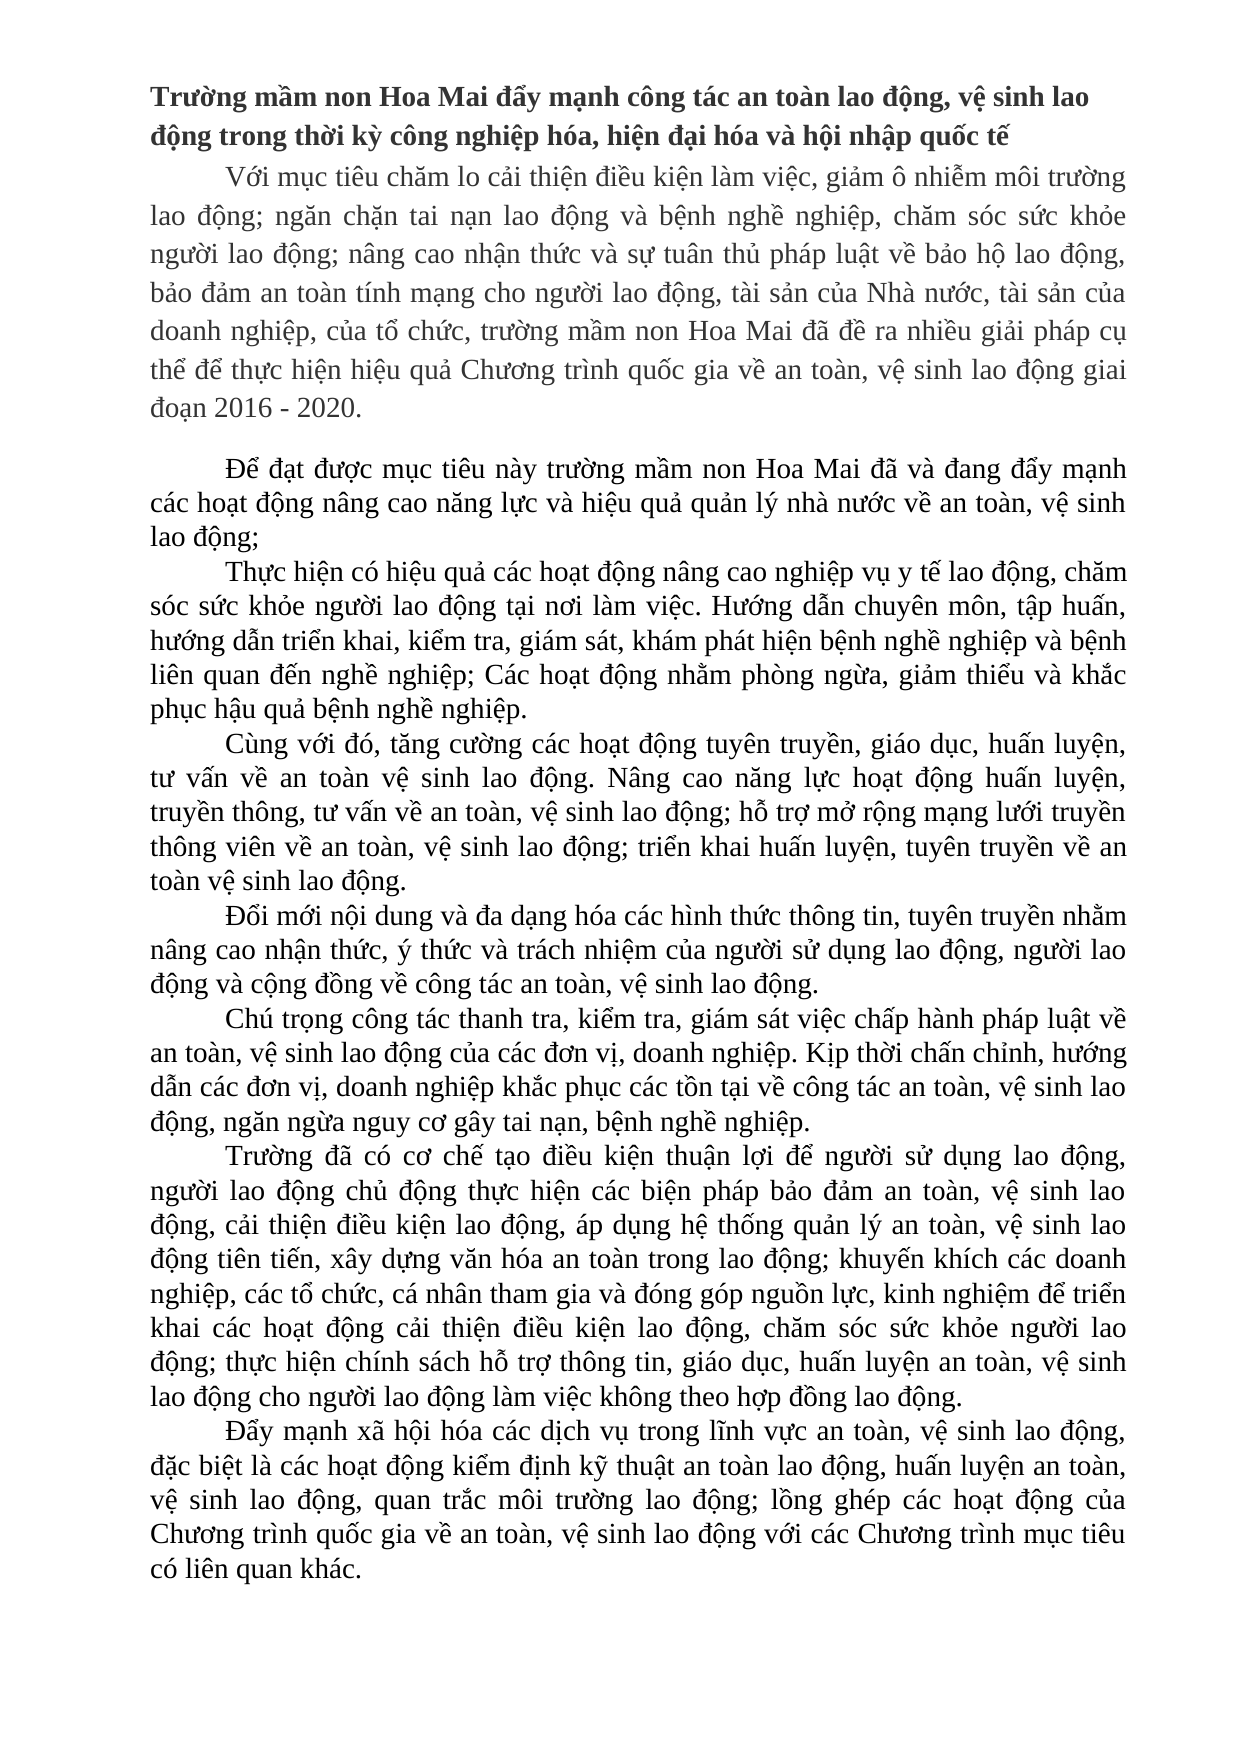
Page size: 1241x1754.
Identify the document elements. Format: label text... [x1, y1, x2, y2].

text Với mục tiêu chăm lo cải thiện điều kiện làm việc, giảm ô nhiễm môi trường lao động; ngăn chặn tai nạn lao động và bệnh nghề nghiệp, chăm sóc sức khỏe người lao động; nâng cao nhận thức và sự tuân thủ pháp luật về bảo hộ lao động, bảo đảm an toàn tính mạng cho người lao động, tài sản của Nhà nước, tài sản của doanh nghiệp, của tổ chức, trường mầm non Hoa Mai đã đề ra nhiều giải pháp cụ thể để thực hiện hiệu quả Chương trình quốc gia về an toàn, vệ sinh lao động giai đoạn 2016 - 2020. [150, 159, 1128, 424]
text Cùng với đó, tăng cường các hoạt động tuyên truyền, giáo dục, huấn luyện, tư vấn về an toàn vệ sinh lao động. Nâng cao năng lực hoạt động huấn luyện, truyền thông, tư vấn về an toàn, vệ sinh lao động; hỗ trợ mở rộng mạng lưới truyền thông viên về an toàn, vệ sinh lao động; triển khai huấn luyện, tuyên truyền về an toàn vệ sinh lao động. [150, 725, 1128, 897]
text Thực hiện có hiệu quả các hoạt động nâng cao nghiệp vụ y tế lao động, chăm sóc sức khỏe người lao động tại nơi làm việc. Hướng dẫn chuyên môn, tập huấn, hướng dẫn triển khai, kiểm tra, giám sát, khám phát hiện bệnh nghề nghiệp và bệnh liên quan đến nghề nghiệp; Các hoạt động nhằm phòng ngừa, giảm thiểu và khắc phục hậu quả bệnh nghề nghiệp. [150, 553, 1128, 725]
text Chú trọng công tác thanh tra, kiểm tra, giám sát việc chấp hành pháp luật về an toàn, vệ sinh lao động của các đơn vị, doanh nghiệp. Kịp thời chấn chỉnh, hướng dẫn các đơn vị, doanh nghiệp khắc phục các tồn tại về công tác an toàn, vệ sinh lao động, ngăn ngừa nguy cơ gây tai nạn, bệnh nghề nghiệp. [150, 1000, 1128, 1137]
subtitle Trường mầm non Hoa Mai đẩy mạnh công tác an toàn lao động, vệ sinh lao động trong thời kỳ công nghiệp hóa, hiện đại hóa và hội nhập quốc tế [150, 73, 1112, 152]
text Đổi mới nội dung và đa dạng hóa các hình thức thông tin, tuyên truyền nhằm nâng cao nhận thức, ý thức và trách nhiệm của người sử dụng lao động, người lao động và cộng đồng về công tác an toàn, vệ sinh lao động. [150, 897, 1128, 1000]
text Trường đã có cơ chế tạo điều kiện thuận lợi để người sử dụng lao động, người lao động chủ động thực hiện các biện pháp bảo đảm an toàn, vệ sinh lao động, cải thiện điều kiện lao động, áp dụng hệ thống quản lý an toàn, vệ sinh lao động tiên tiến, xây dựng văn hóa an toàn trong lao động; khuyến khích các doanh nghiệp, các tổ chức, cá nhân tham gia và đóng góp nguồn lực, kinh nghiệm để triển khai các hoạt động cải thiện điều kiện lao động, chăm sóc sức khỏe người lao động; thực hiện chính sách hỗ trợ thông tin, giáo dục, huấn luyện an toàn, vệ sinh lao động cho người lao động làm việc không theo hợp đồng lao động. [150, 1137, 1128, 1412]
text Đẩy mạnh xã hội hóa các dịch vụ trong lĩnh vực an toàn, vệ sinh lao động, đặc biệt là các hoạt động kiểm định kỹ thuật an toàn lao động, huấn luyện an toàn, vệ sinh lao động, quan trắc môi trường lao động; lồng ghép các hoạt động của Chương trình quốc gia về an toàn, vệ sinh lao động với các Chương trình mục tiêu có liên quan khác. [150, 1412, 1128, 1584]
text Để đạt được mục tiêu này trường mầm non Hoa Mai đã và đang đẩy mạnh các hoạt động nâng cao năng lực và hiệu quả quản lý nhà nước về an toàn, vệ sinh lao động; [150, 450, 1128, 553]
